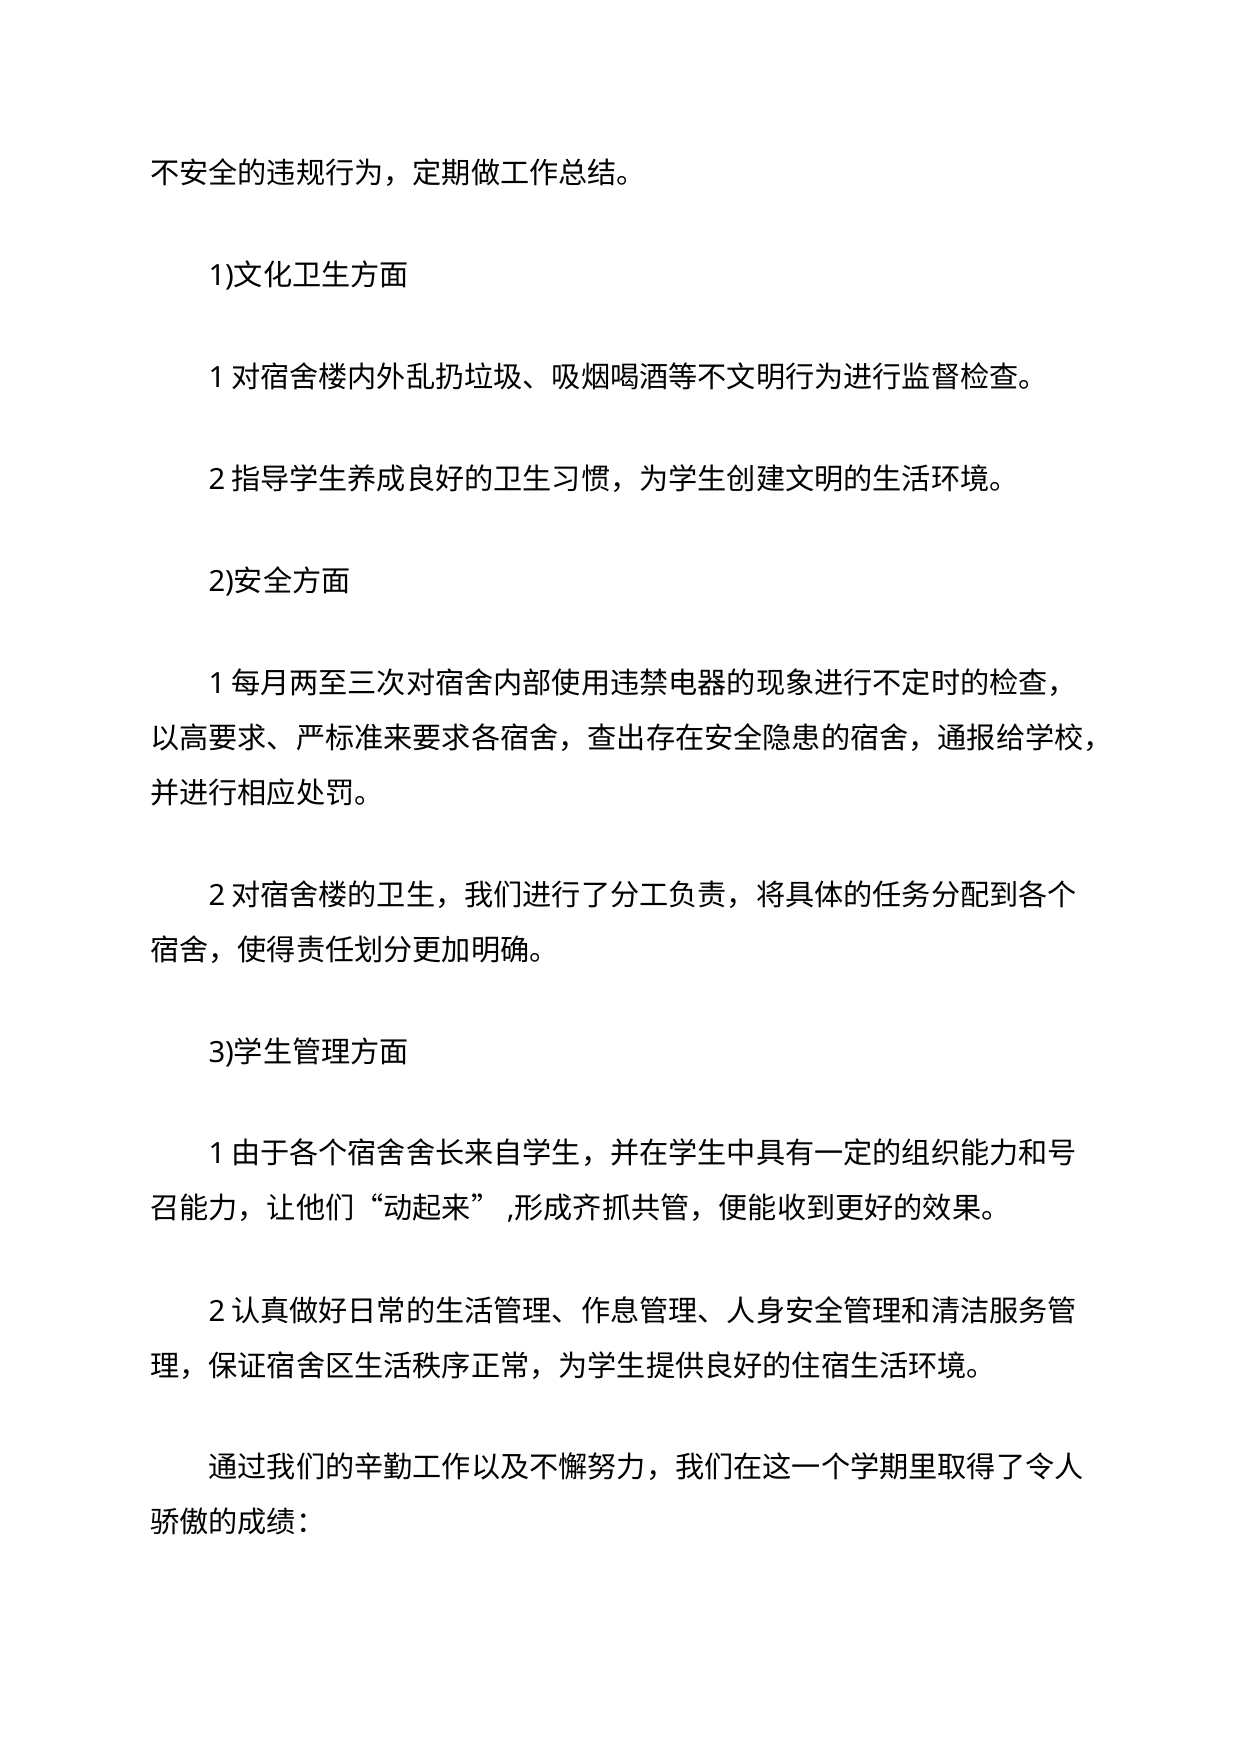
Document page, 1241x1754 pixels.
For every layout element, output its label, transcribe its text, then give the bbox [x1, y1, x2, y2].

text 2指导学生养成良好的卫生习惯，为学生创建文明的生活环境。 [150, 456, 1090, 498]
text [150, 150, 1090, 192]
text 1每月两至三次对宿舍内部使用违禁电器的现象进行不定时的检查，以高要求、严标准来要求各宿舍，查出存在安全隐患的宿舍，通报给学校，并进行相应处罚。 [150, 660, 1090, 812]
text 2对宿舍楼的卫生，我们进行了分工负责，将具体的任务分配到各个宿舍，使得责任划分更加明确。 [150, 871, 1090, 969]
text 1对宿舍楼内外乱扔垃圾、吸烟喝酒等不文明行为进行监督检查。 [150, 354, 1090, 396]
text 1)文化卫生方面 [150, 252, 1090, 294]
text 2)安全方面 [150, 558, 1090, 600]
text 通过我们的辛勤工作以及不懈努力，我们在这一个学期里取得了令人骄傲的成绩： [150, 1444, 1090, 1541]
text 1由于各个宿舍舍长来自学生，并在学生中具有一定的组织能力和号召能力，让他们“动起来” ,形成齐抓共管，便能收到更好的效果。 [150, 1130, 1090, 1227]
text 3)学生管理方面 [150, 1028, 1090, 1071]
text 2认真做好日常的生活管理、作息管理、人身安全管理和清洁服务管理，保证宿舍区生活秩序正常，为学生提供良好的住宿生活环境。 [150, 1287, 1090, 1384]
